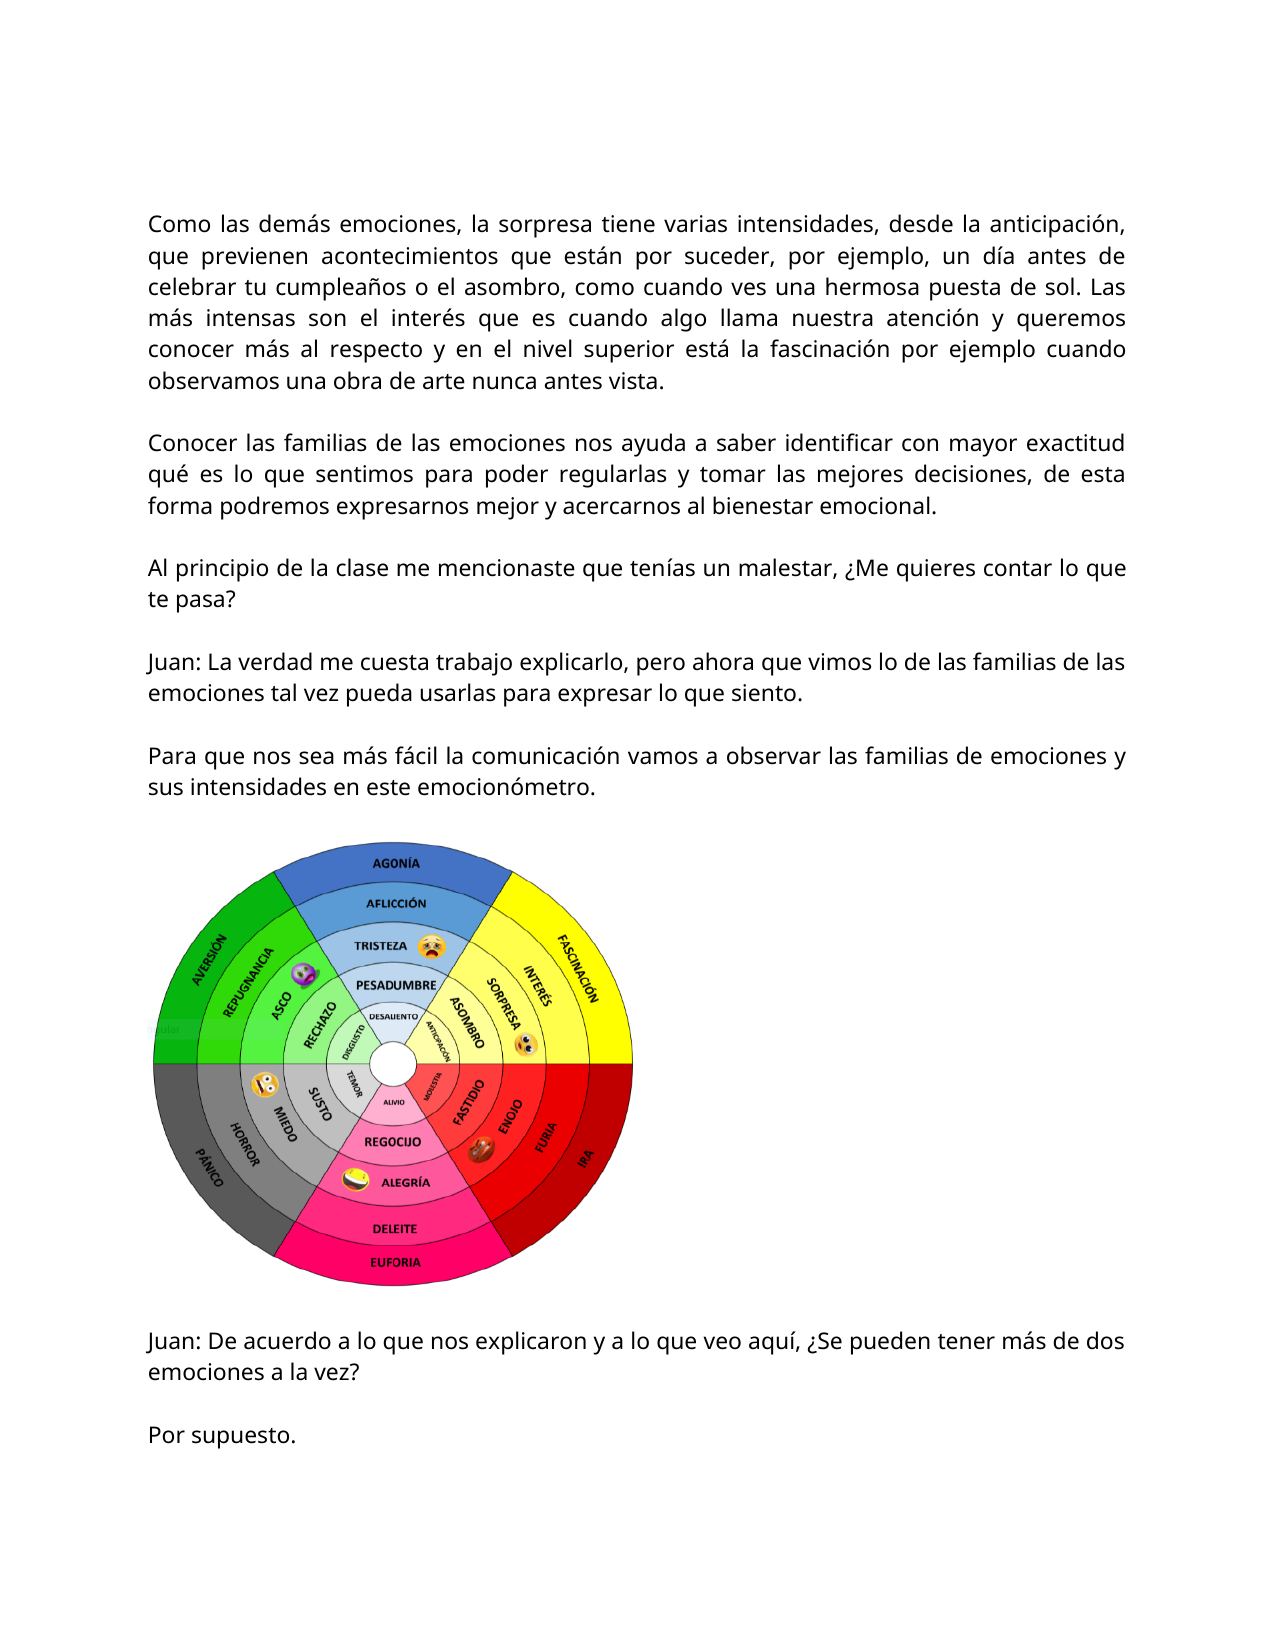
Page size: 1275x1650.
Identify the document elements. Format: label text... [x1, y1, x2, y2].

text Por supuesto. [148, 1418, 1127, 1450]
text Al principio de la clase me mencionaste que tenías un malestar, ¿Me quieres contar lo que te pasa? [148, 552, 1127, 615]
text Como las demás emociones, la sorpresa tiene varias intensidades, desde la anticipación, que previenen acontecimientos que están por suceder, por ejemplo, un día antes de celebrar tu cumpleaños o el asombro, como cuando ves una hermosa puesta de sol. Las más intensas son el interés que es cuando algo llama nuestra atención y queremos conocer más al respecto y en el nivel superior está la fascinación por ejemplo cuando observamos una obra de arte nunca antes vista. [148, 208, 1127, 396]
text Conocer las familias de las emociones nos ayuda a saber identificar con mayor exactitud qué es lo que sentimos para poder regularlas y tomar las mejores decisiones, de esta forma podremos expresarnos mejor y acercarnos al bienestar emocional. [148, 427, 1127, 521]
text Para que nos sea más fácil la comunicación vamos a observar las familias de emociones y sus intensidades en este emocionómetro. [148, 740, 1127, 802]
text Juan: La verdad me cuesta trabajo explicarlo, pero ahora que vimos lo de las familias de las emociones tal vez pueda usarlas para expresar lo que siento. [148, 646, 1127, 708]
text Juan: De acuerdo a lo que nos explicaron y a lo que veo aquí, ¿Se pueden tener más de dos emociones a la vez? [148, 1325, 1127, 1387]
picture [147, 833, 641, 1294]
